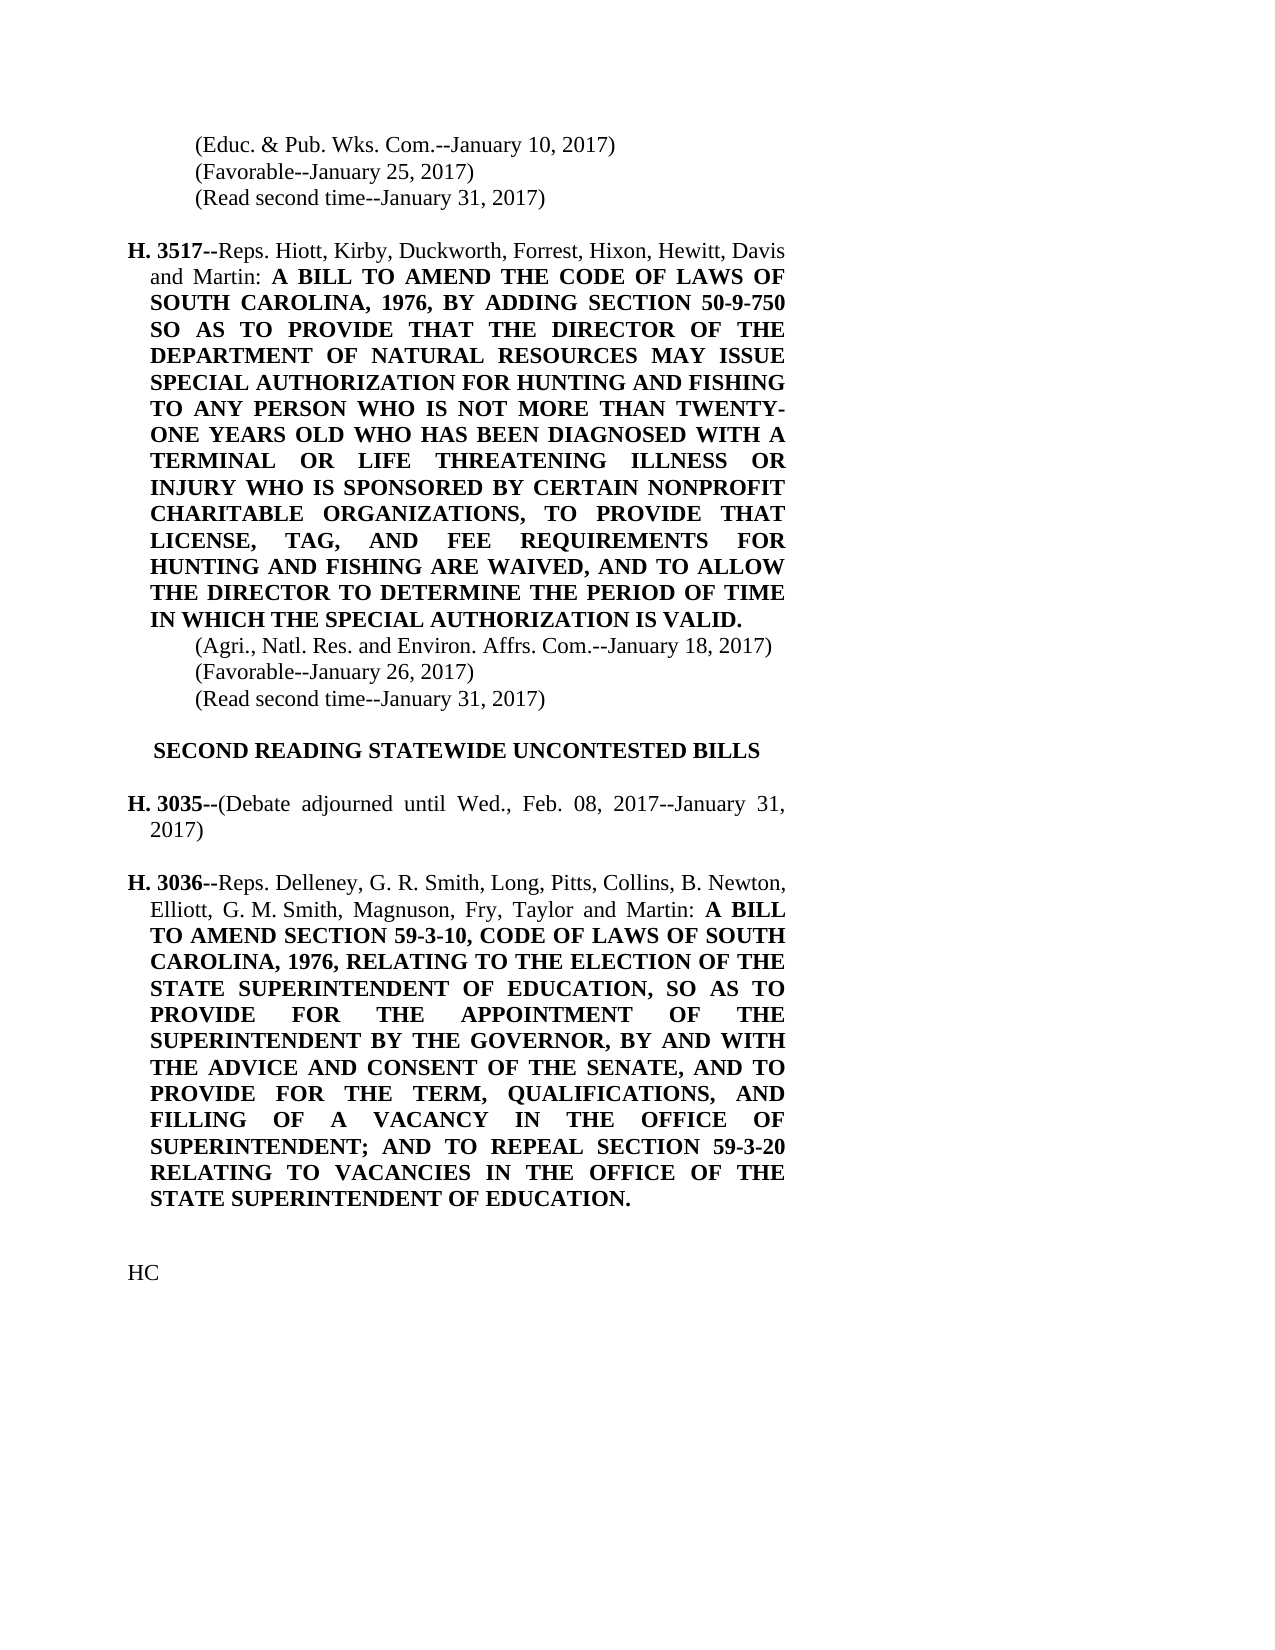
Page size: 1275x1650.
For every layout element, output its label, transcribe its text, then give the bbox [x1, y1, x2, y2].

text SECOND READING STATEWIDE UNCONTESTED BILLS [127, 737, 786, 764]
text H. 3036--Reps. Delleney, G. R. Smith, Long, Pitts, Collins, B. Newton, Elliott, G. M. Smith, Magnuson, Fry, Taylor and Martin: A BILL TO AMEND SECTION 59-3-10, CODE OF LAWS OF SOUTH CAROLINA, 1976, RELATING TO THE ELECTION OF THE STATE SUPERINTENDENT OF EDUCATION, SO AS TO PROVIDE FOR THE APPOINTMENT OF THE SUPERINTENDENT BY THE GOVERNOR, BY AND WITH THE ADVICE AND CONSENT OF THE SENATE, AND TO PROVIDE FOR THE TERM, QUALIFICATIONS, AND FILLING OF A VACANCY IN THE OFFICE OF SUPERINTENDENT; AND TO REPEAL SECTION 59-3-20 RELATING TO VACANCIES IN THE OFFICE OF THE STATE SUPERINTENDENT OF EDUCATION. [127, 869, 786, 1212]
text H. 3517--Reps. Hiott, Kirby, Duckworth, Forrest, Hixon, Hewitt, Davis and Martin: A BILL TO AMEND THE CODE OF LAWS OF SOUTH CAROLINA, 1976, BY ADDING SECTION 50-9-750 SO AS TO PROVIDE THAT THE DIRECTOR OF THE DEPARTMENT OF NATURAL RESOURCES MAY ISSUE SPECIAL AUTHORIZATION FOR HUNTING AND FISHING TO ANY PERSON WHO IS NOT MORE THAN TWENTY-ONE YEARS OLD WHO HAS BEEN DIAGNOSED WITH A TERMINAL OR LIFE THREATENING ILLNESS OR INJURY WHO IS SPONSORED BY CERTAIN NONPROFIT CHARITABLE ORGANIZATIONS, TO PROVIDE THAT LICENSE, TAG, AND FEE REQUIREMENTS FOR HUNTING AND FISHING ARE WAIVED, AND TO ALLOW THE DIRECTOR TO DETERMINE THE PERIOD OF TIME IN WHICH THE SPECIAL AUTHORIZATION IS VALID. [127, 237, 786, 632]
text (Educ. & Pub. Wks. Com.--January 10, 2017) [195, 131, 786, 158]
text (Favorable--January 25, 2017) [195, 158, 786, 184]
text (Read second time--January 31, 2017) [195, 184, 786, 210]
text (Favorable--January 26, 2017) [195, 658, 786, 685]
text (Agri., Natl. Res. and Environ. Affrs. Com.--January 18, 2017) [195, 632, 786, 658]
text (Read second time--January 31, 2017) [195, 685, 786, 711]
text H. 3035--(Debate adjourned until Wed., Feb. 08, 2017--January 31, 2017) [127, 790, 786, 843]
